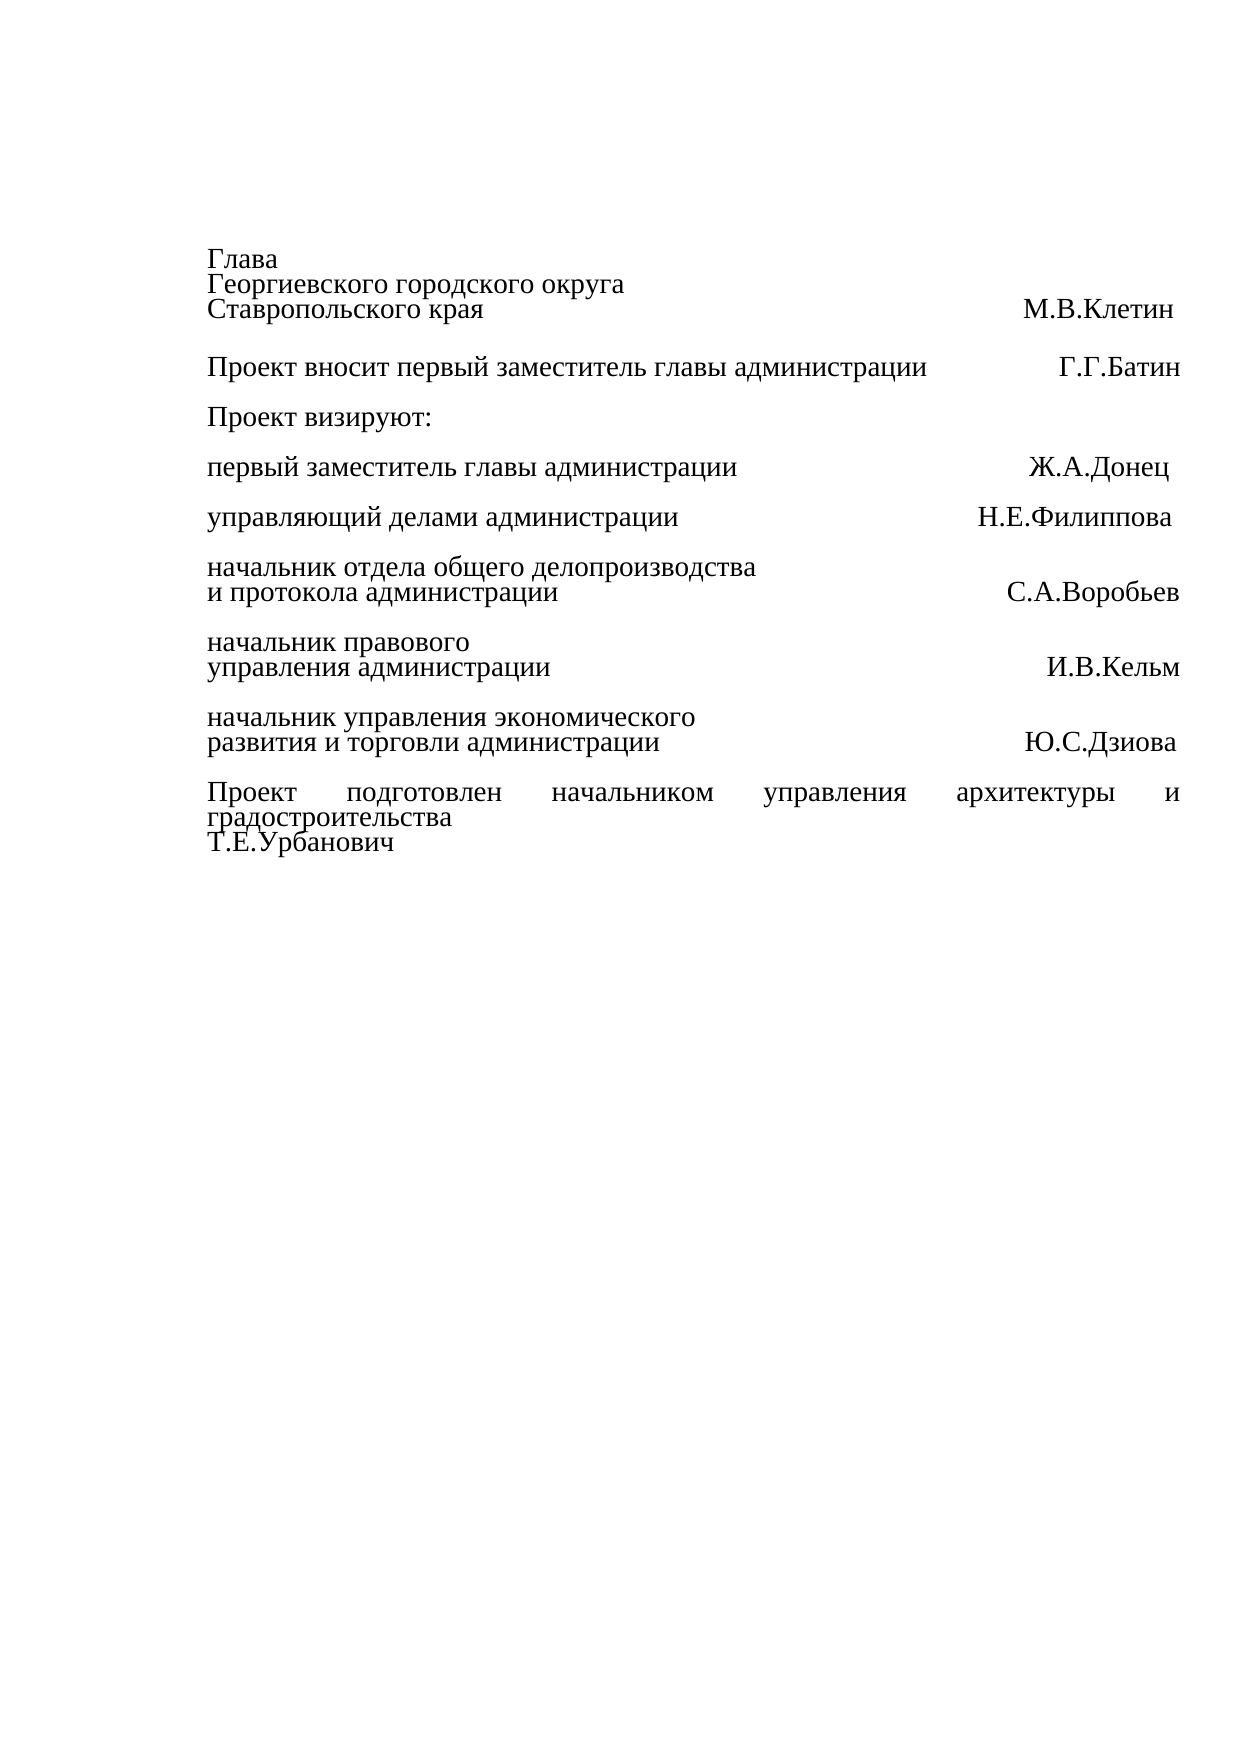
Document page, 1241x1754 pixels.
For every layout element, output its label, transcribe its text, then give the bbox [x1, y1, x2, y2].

text начальник отдела общего делопроизводства [207, 557, 1181, 582]
text Проект подготовлен начальником управления архитектуры и градостроительства Т.Е.Урбанович [207, 782, 1181, 857]
text начальник правового [207, 632, 1181, 657]
text начальник управления экономического [207, 707, 1181, 732]
text Проект вносит первый заместитель главы администрации Г.Г.Батин [207, 357, 1181, 382]
text Глава [207, 248, 1181, 273]
text первый заместитель главы администрации Ж.А.Донец [207, 457, 1097, 482]
text Ставропольского края М.В.Клетин [207, 298, 1181, 323]
text управляющий делами администрации Н.Е.Филиппова [207, 507, 1181, 532]
text Георгиевского городского округа [207, 273, 1181, 298]
text Проект визируют: [207, 407, 1181, 432]
text управления администрации И.В.Кельм [207, 657, 1181, 682]
text развития и торговли администрации Ю.С.Дзиова [207, 732, 1095, 757]
text и протокола администрации С.А.Воробьев [207, 582, 1181, 607]
